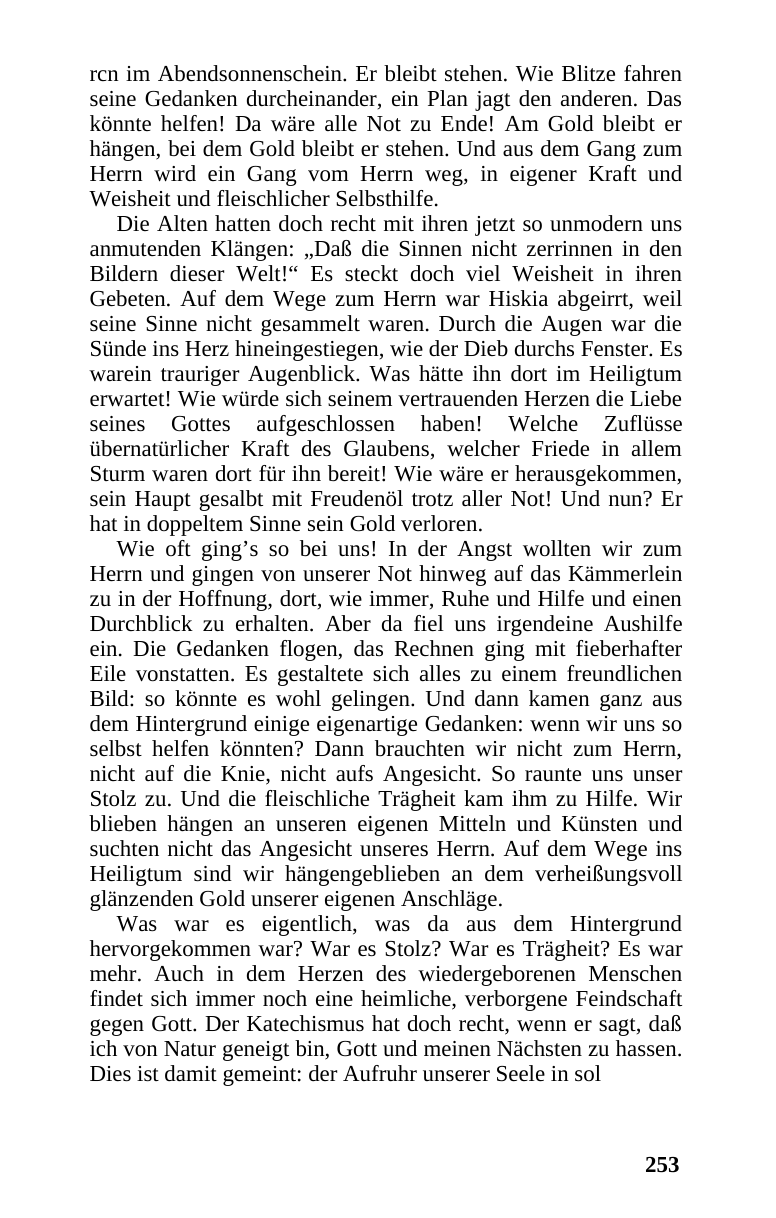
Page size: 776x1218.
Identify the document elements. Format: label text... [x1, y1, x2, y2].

text rcn im Abendsonnenschein. Er bleibt stehen. Wie Blitze fahren seine Gedanken durcheinander, ein Plan jagt den anderen. Das könnte helfen! Da wäre alle Not zu Ende! Am Gold bleibt er hängen, bei dem Gold bleibt er stehen. Und aus dem Gang zum Herrn wird ein Gang vom Herrn weg, in eigener Kraft und Weisheit und fleischlicher Selbsthilfe. [89, 61, 683, 211]
text Wie oft ging’s so bei uns! In der Angst wollten wir zum Herrn und gingen von unserer Not hinweg auf das Kämmerlein zu in der Hoffnung, dort, wie immer, Ruhe und Hilfe und einen Durchblick zu erhalten. Aber da fiel uns irgendeine Aushilfe ein. Die Gedanken flogen, das Rechnen ging mit fieberhafter Eile vonstatten. Es gestaltete sich alles zu einem freundlichen Bild: so könnte es wohl gelingen. Und dann kamen ganz aus dem Hintergrund einige eigenartige Gedanken: wenn wir uns so selbst helfen könnten? Dann brauchten wir nicht zum Herrn, nicht auf die Knie, nicht aufs Angesicht. So raunte uns unser Stolz zu. Und die fleischliche Trägheit kam ihm zu Hilfe. Wir blieben hängen an unseren eigenen Mitteln und Künsten und suchten nicht das Angesicht unseres Herrn. Auf dem Wege ins Heiligtum sind wir hängengeblieben an dem verheißungsvoll glänzenden Gold unserer eigenen Anschläge. [89, 536, 683, 911]
text Was war es eigentlich, was da aus dem Hintergrund hervorgekommen war? War es Stolz? War es Trägheit? Es war mehr. Auch in dem Herzen des wiedergeborenen Menschen findet sich immer noch eine heimliche, verborgene Feindschaft gegen Gott. Der Katechismus hat doch recht, wenn er sagt, daß ich von Natur geneigt bin, Gott und meinen Nächsten zu hassen. Dies ist damit gemeint: der Aufruhr unserer Seele in sol [89, 911, 683, 1086]
text Die Alten hatten doch recht mit ihren jetzt so unmodern uns anmutenden Klängen: „Daß die Sinnen nicht zerrinnen in den Bildern dieser Welt!“ Es steckt doch viel Weisheit in ihren Gebeten. Auf dem Wege zum Herrn war Hiskia abgeirrt, weil seine Sinne nicht gesammelt waren. Durch die Augen war die Sünde ins Herz hineingestiegen, wie der Dieb durchs Fenster. Es warein trauriger Augenblick. Was hätte ihn dort im Heiligtum erwartet! Wie würde sich seinem vertrauenden Herzen die Liebe seines Gottes aufgeschlossen haben! Welche Zuflüsse übernatürlicher Kraft des Glaubens, welcher Friede in allem Sturm waren dort für ihn bereit! Wie wäre er herausgekommen, sein Haupt gesalbt mit Freudenöl trotz aller Not! Und nun? Er hat in doppeltem Sinne sein Gold verloren. [89, 211, 683, 536]
text 253 [645, 1154, 679, 1177]
